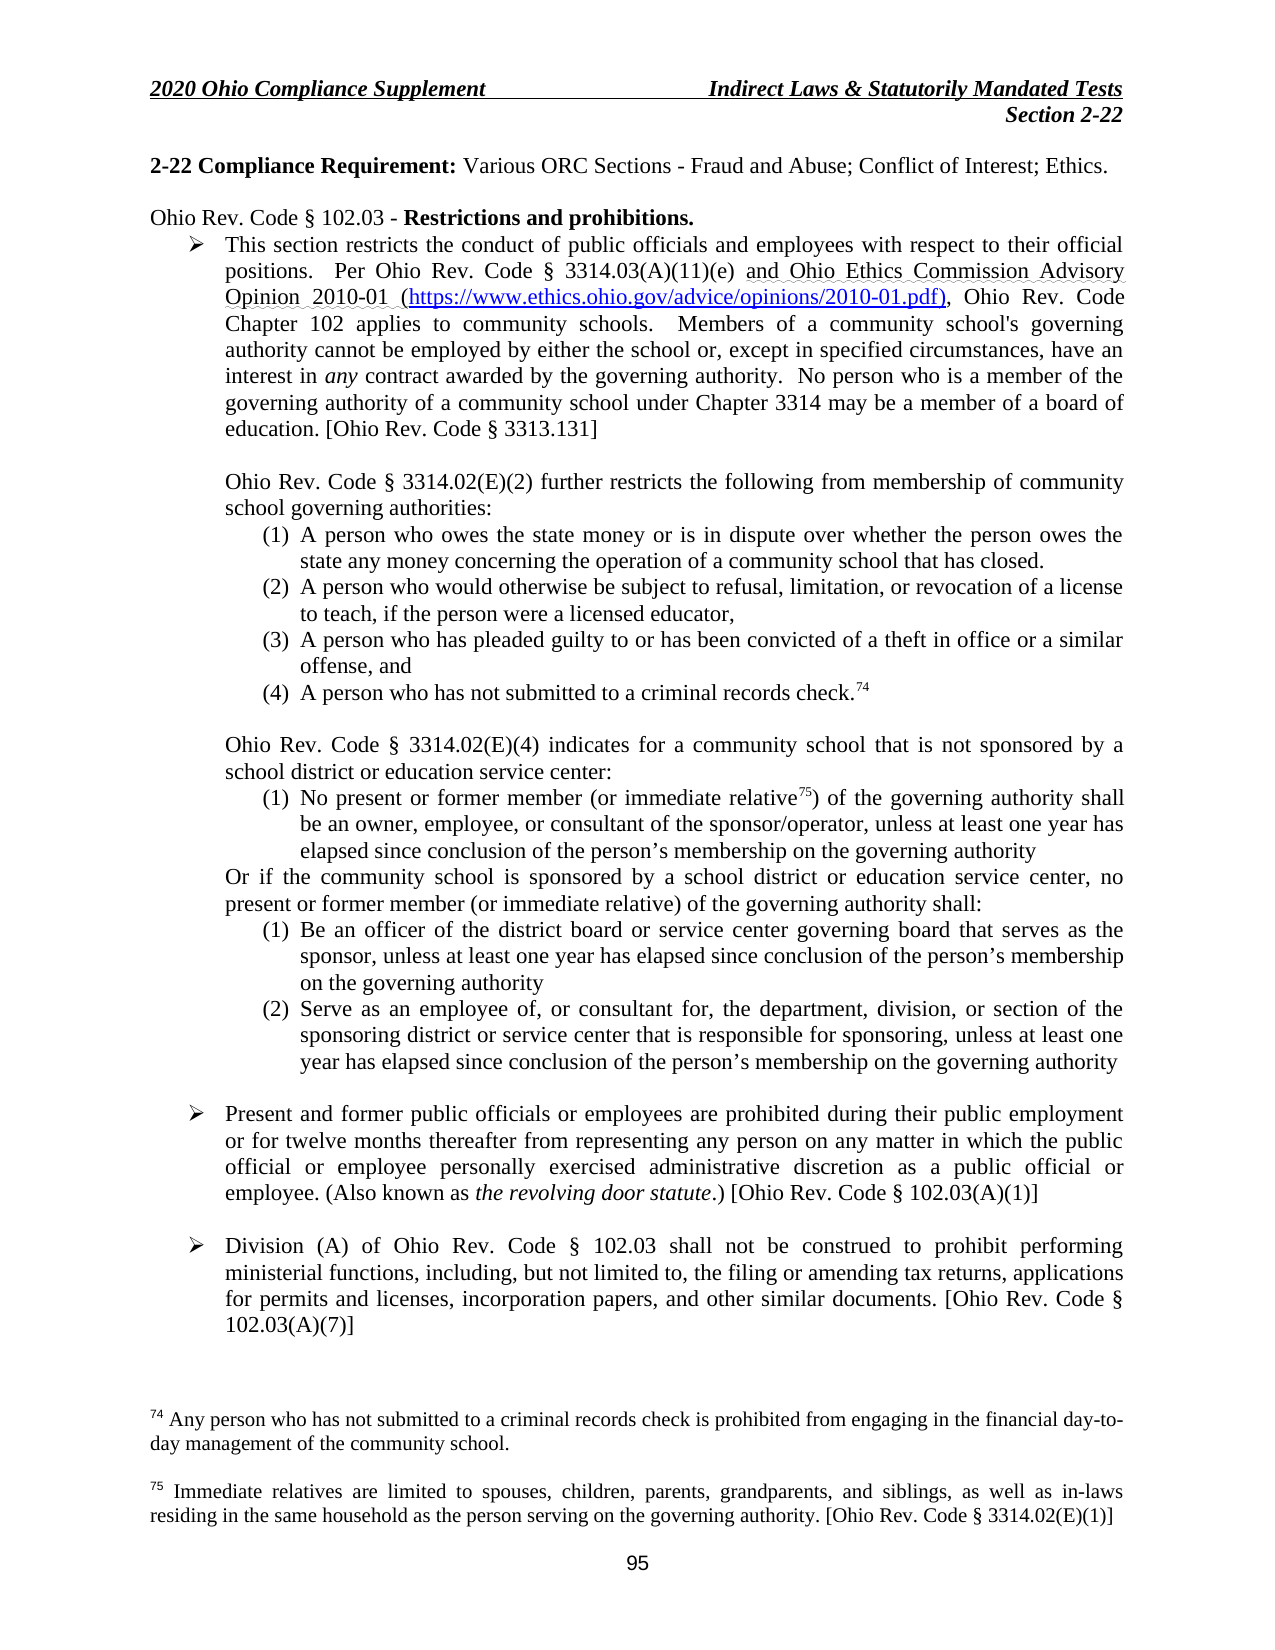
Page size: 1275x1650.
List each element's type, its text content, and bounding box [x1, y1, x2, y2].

text Ohio Rev. Code § 102.03 - Restrictions and prohibitions. [150, 204, 1125, 231]
subtitle 2-22 Compliance Requirement: Various ORC Sections - Fraud and Abuse; Conflict of Interest; Ethics. [150, 152, 1125, 178]
list Division (A) of Ohio Rev. Code § 102.03 shall not be construed to prohibit performing ministerial functions, including, but not limited to, the filing or amending tax returns, applications for permits and licenses, incorporation papers, and other similar documents. [Ohio Rev. Code § 102.03(A)(7)] [187, 1232, 1125, 1338]
list Present and former public officials or employees are prohibited during their public employment or for twelve months thereafter from representing any person on any matter in which the public official or employee personally exercised administrative discretion as a public official or employee. (Also known as the revolving door statute.) [Ohio Rev. Code § 102.03(A)(1)] [187, 1100, 1125, 1206]
list A person who would otherwise be subject to refusal, limitation, or revocation of a license to teach, if the person were a licensed educator, [262, 573, 1125, 626]
list Serve as an employee of, or consultant for, the department, division, or section of the sponsoring district or service center that is responsible for sponsoring, unless at least one year has elapsed since conclusion of the person’s membership on the governing authority [262, 995, 1125, 1074]
text Ohio Rev. Code § 3314.02(E)(2) further restricts the following from membership of community school governing authorities: [150, 468, 1125, 521]
list A person who has not submitted to a criminal records check. [262, 679, 1125, 705]
list A person who owes the state money or is in dispute over whether the person owes the state any money concerning the operation of a community school that has closed. [262, 521, 1125, 573]
list Be an officer of the district board or service center governing board that serves as the sponsor, unless at least one year has elapsed since conclusion of the person’s membership on the governing authority [262, 916, 1125, 995]
list This section restricts the conduct of public officials and employees with respect to their official positions. Per Ohio Rev. Code § 3314.03(A)(11)(e) and Ohio Ethics Commission Advisory Opinion 2010-01 (https://www.ethics.ohio.gov/advice/opinions/2010-01.pdf), Ohio Rev. Code Chapter 102 applies to community schools. Members of a community school's governing authority cannot be employed by either the school or, except in specified circumstances, have an interest in any contract awarded by the governing authority. No person who is a member of the governing authority of a community school under Chapter 3314 may be a member of a board of education. [Ohio Rev. Code § 3313.131] [187, 231, 1125, 442]
text Ohio Rev. Code § 3314.02(E)(4) indicates for a community school that is not sponsored by a school district or education service center: [225, 731, 1125, 784]
list A person who has pleaded guilty to or has been convicted of a theft in office or a similar offense, and [262, 626, 1125, 679]
list No present or former member (or immediate relative) of the governing authority shall be an owner, employee, or consultant of the sponsor/operator, unless at least one year has elapsed since conclusion of the person’s membership on the governing authority [262, 784, 1125, 863]
text Or if the community school is sponsored by a school district or education service center, no present or former member (or immediate relative) of the governing authority shall: [225, 863, 1125, 916]
